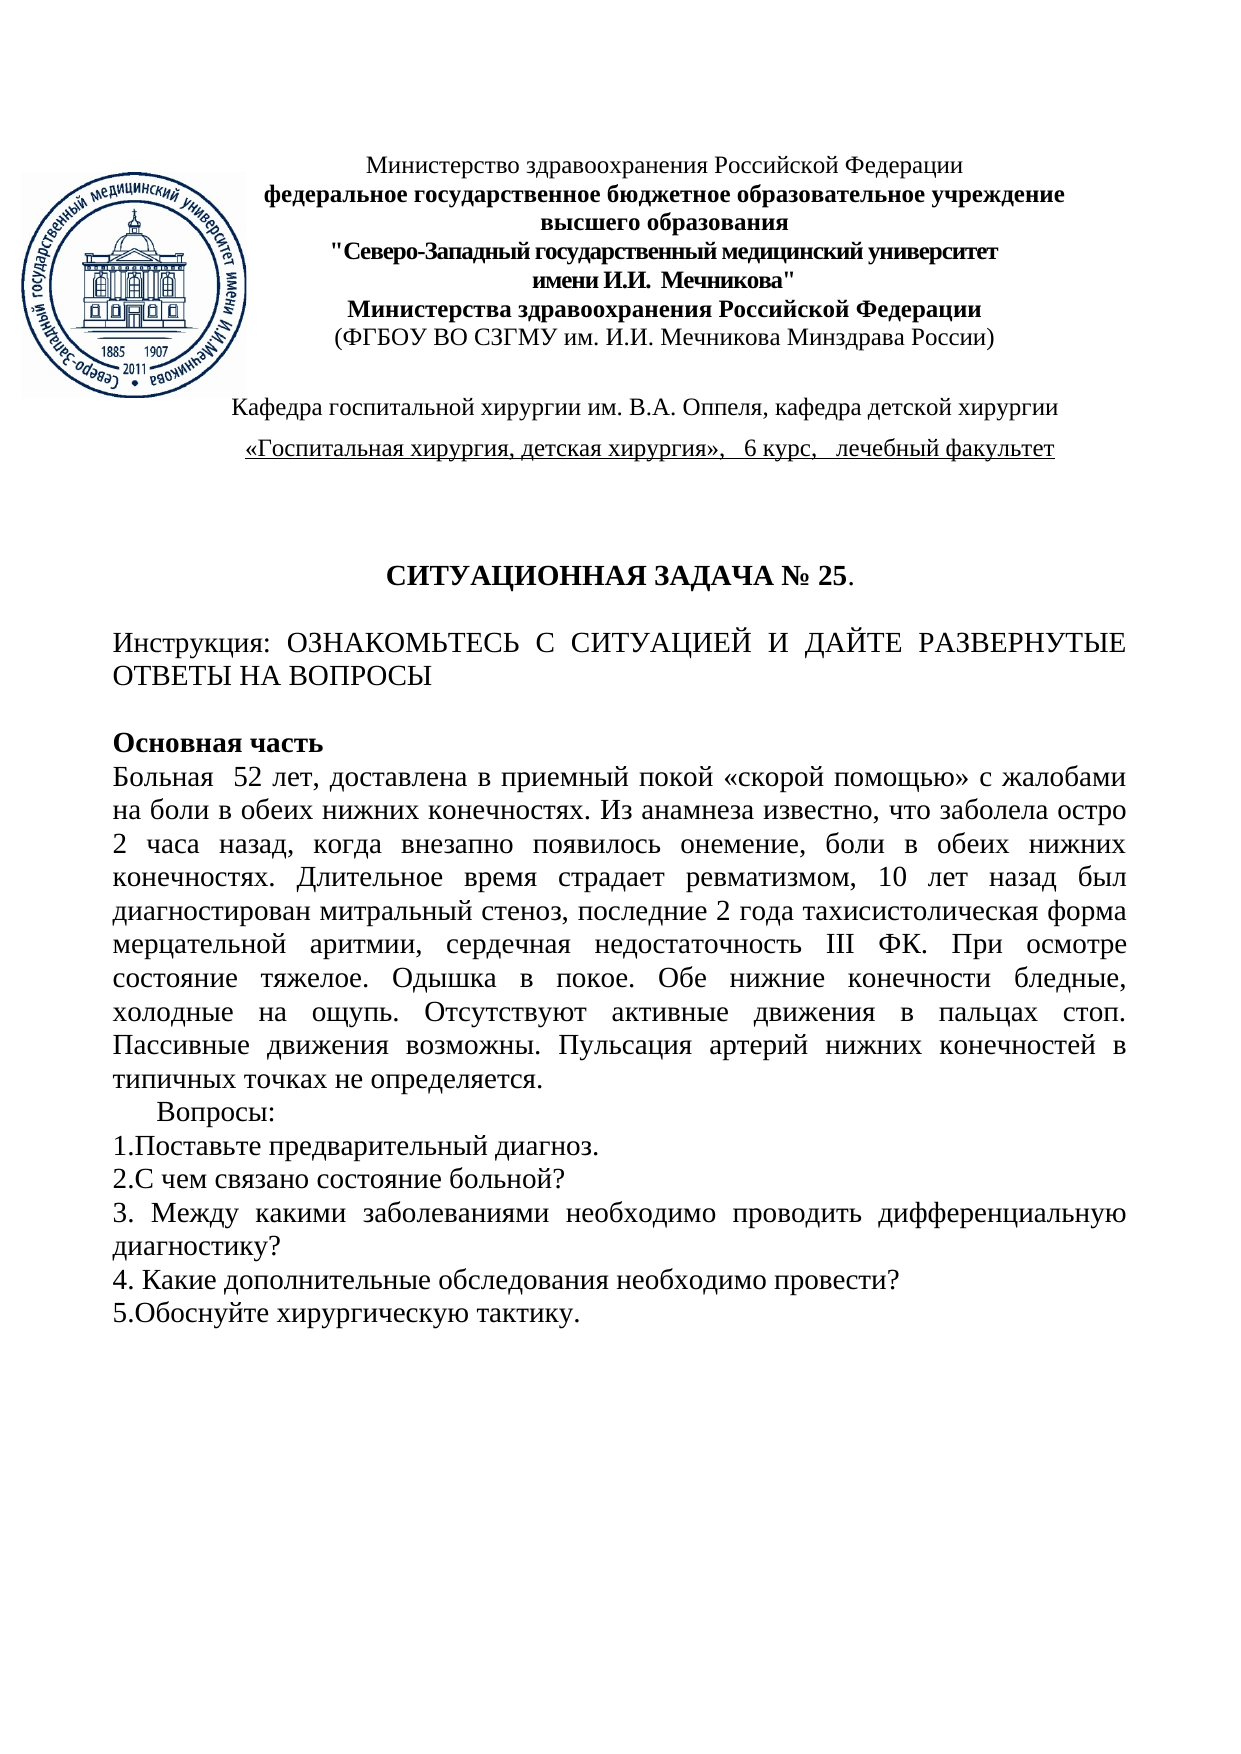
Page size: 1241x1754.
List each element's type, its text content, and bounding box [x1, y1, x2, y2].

text "Северо-Западный государственный медицинский университет [112, 236, 1128, 265]
text Основная часть [112, 725, 1128, 759]
text 4. Какие дополнительные обследования необходимо провести? [112, 1262, 1128, 1296]
text Вопросы: [112, 1094, 1128, 1128]
text 1.Поставьте предварительный диагноз. [112, 1128, 1128, 1161]
text имени И.И. Мечникова" [112, 265, 1128, 294]
text 3. Между какими заболеваниями необходимо проводить дифференциальную диагностику? [112, 1195, 1128, 1262]
text 2.С чем связано состояние больной? [112, 1161, 1128, 1195]
text высшего образования [112, 207, 1128, 236]
text (ФГБОУ ВО СЗГМУ им. И.И. Мечникова Минздрава России) [112, 322, 1128, 351]
picture [21, 172, 247, 398]
text Министерство здравоохранения Российской Федерации [112, 150, 1128, 179]
text Инструкция: ОЗНАКОМЬТЕСЬ С СИТУАЦИЕЙ И ДАЙТЕ РАЗВЕРНУТЫЕ ОТВЕТЫ НА ВОПРОСЫ [112, 625, 1128, 692]
text Кафедра госпитальной хирургии им. В.А. Оппеля, кафедра детской хирургии [112, 392, 1187, 421]
text 5.Обоснуйте хирургическую тактику. [112, 1296, 1128, 1329]
text Больная 52 лет, доставлена в приемный покой «скорой помощью» с жалобами на боли в обеих нижних конечностях. Из анамнеза известно, что заболела остро 2 часа назад, когда внезапно появилось онемение, боли в обеих нижних конечностях. Длительное время страдает ревматизмом, 10 лет назад был диагностирован митральный стеноз, последние 2 года тахисистолическая форма мерцательной аритмии, сердечная недостаточность III ФК. При осмотре состояние тяжелое. Одышка в покое. Обе нижние конечности бледные, холодные на ощупь. Отсутствуют активные движения в пальцах стоп. Пассивные движения возможны. Пульсация артерий нижних конечностей в типичных точках не определяется. [112, 759, 1128, 1094]
text Министерства здравоохранения Российской Федерации [112, 294, 1128, 322]
text «Госпитальная хирургия, детская хирургия», 6 курс, лечебный факультет [112, 433, 1187, 462]
text федеральное государственное бюджетное образовательное учреждение [112, 179, 1128, 207]
text СИТУАЦИОННАЯ ЗАДАЧА № 25. [112, 558, 1128, 591]
